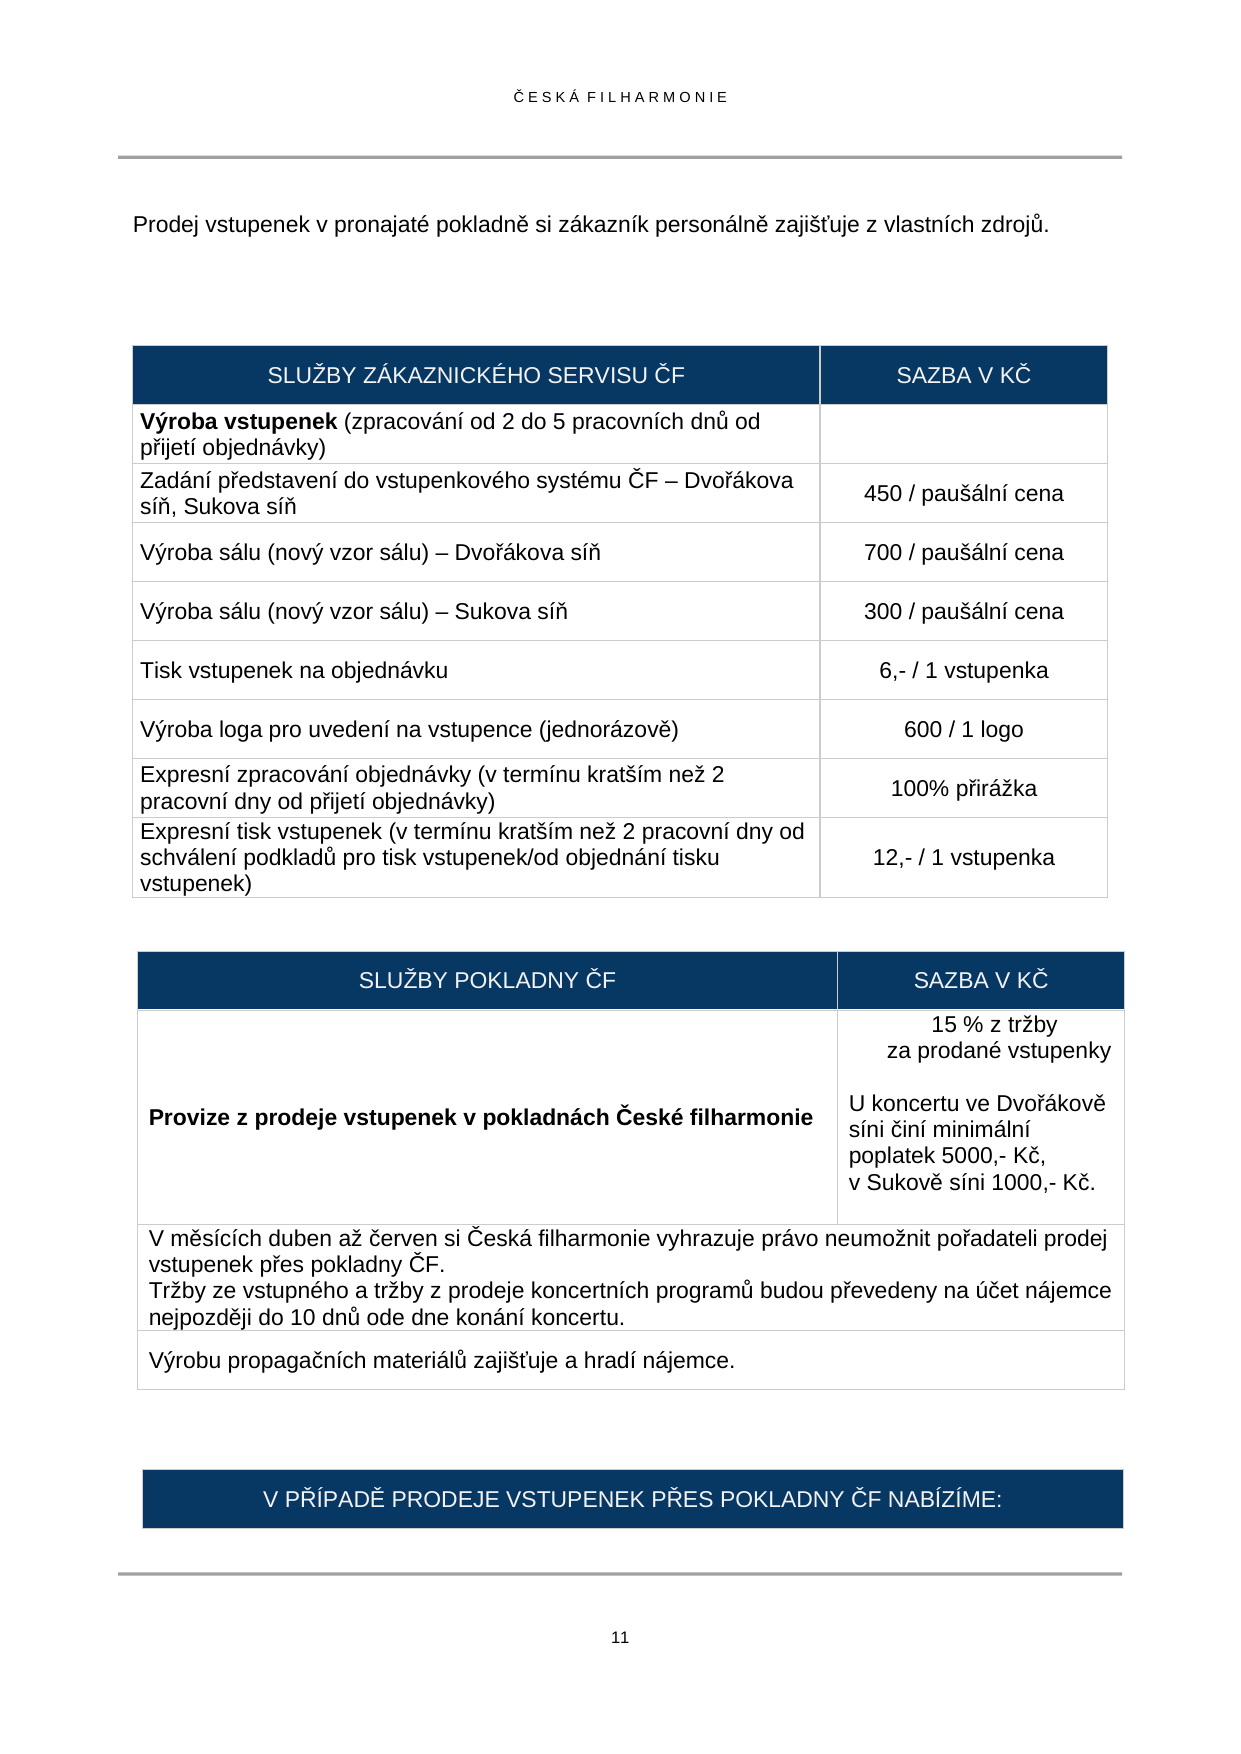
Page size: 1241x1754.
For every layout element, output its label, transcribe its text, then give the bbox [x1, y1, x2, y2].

table_cell [821, 405, 1107, 463]
table_header V PŘÍPADĚ PRODEJE VSTUPENEK PŘES POKLADNY ČF NABÍZÍME: [143, 1470, 1123, 1528]
table_cell 6,- / 1 vstupenka [821, 641, 1107, 699]
table_cell Výrobu propagačních materiálů zajišťuje a hradí nájemce. [138, 1331, 1124, 1389]
table_cell 450 / paušální cena [821, 464, 1107, 522]
table_cell Výroba sálu (nový vzor sálu) – Dvořákova síň [133, 523, 819, 581]
table_cell 300 / paušální cena [821, 582, 1107, 640]
table_header SLUŽBY POKLADNY ČF [138, 952, 837, 1009]
table_header SAZBA V KČ [838, 952, 1124, 1009]
table_cell Výroba sálu (nový vzor sálu) – Sukova síň [133, 582, 819, 640]
table_cell 700 / paušální cena [821, 523, 1107, 581]
text Prodej vstupenek v pronajaté pokladně si zákazník personálně zajišťuje z vlastních zdrojů. [118, 211, 1122, 237]
table_cell Výroba loga pro uvedení na vstupence (jednorázově) [133, 700, 819, 758]
table_cell V měsících duben až červen si Česká filharmonie vyhrazuje právo neumožnit pořadateli prodej vstupenek přes pokladny ČF. Tržby ze vstupného a tržby z prodeje koncertních programů budou převedeny na účet nájemce nejpozději do 10 dnů ode dne konání koncertu. [138, 1225, 1124, 1330]
table_cell Provize z prodeje vstupenek v pokladnách České filharmonie [138, 1011, 837, 1224]
table_header SAZBA V KČ [821, 346, 1107, 404]
table_cell Expresní zpracování objednávky (v termínu kratším než 2 pracovní dny od přijetí objednávky) [133, 759, 819, 817]
table_header SLUŽBY ZÁKAZNICKÉHO SERVISU ČF [133, 346, 819, 404]
table_cell Tisk vstupenek na objednávku [133, 641, 819, 699]
table_cell 15 % z tržby za prodané vstupenky U koncertu ve Dvořákově síni činí minimální poplatek 5000,- Kč, v Sukově síni 1000,- Kč. [838, 1011, 1124, 1224]
table_cell 600 / 1 logo [821, 700, 1107, 758]
table_cell Expresní tisk vstupenek (v termínu kratším než 2 pracovní dny od schválení podkladů pro tisk vstupenek/od objednání tisku vstupenek) [133, 818, 819, 897]
table_cell Výroba vstupenek (zpracování od 2 do 5 pracovních dnů od přijetí objednávky) [133, 405, 819, 463]
table_cell Zadání představení do vstupenkového systému ČF – Dvořákova síň, Sukova síň [133, 464, 819, 522]
table_cell 100% přirážka [821, 759, 1107, 817]
table_cell 12,- / 1 vstupenka [821, 818, 1107, 897]
